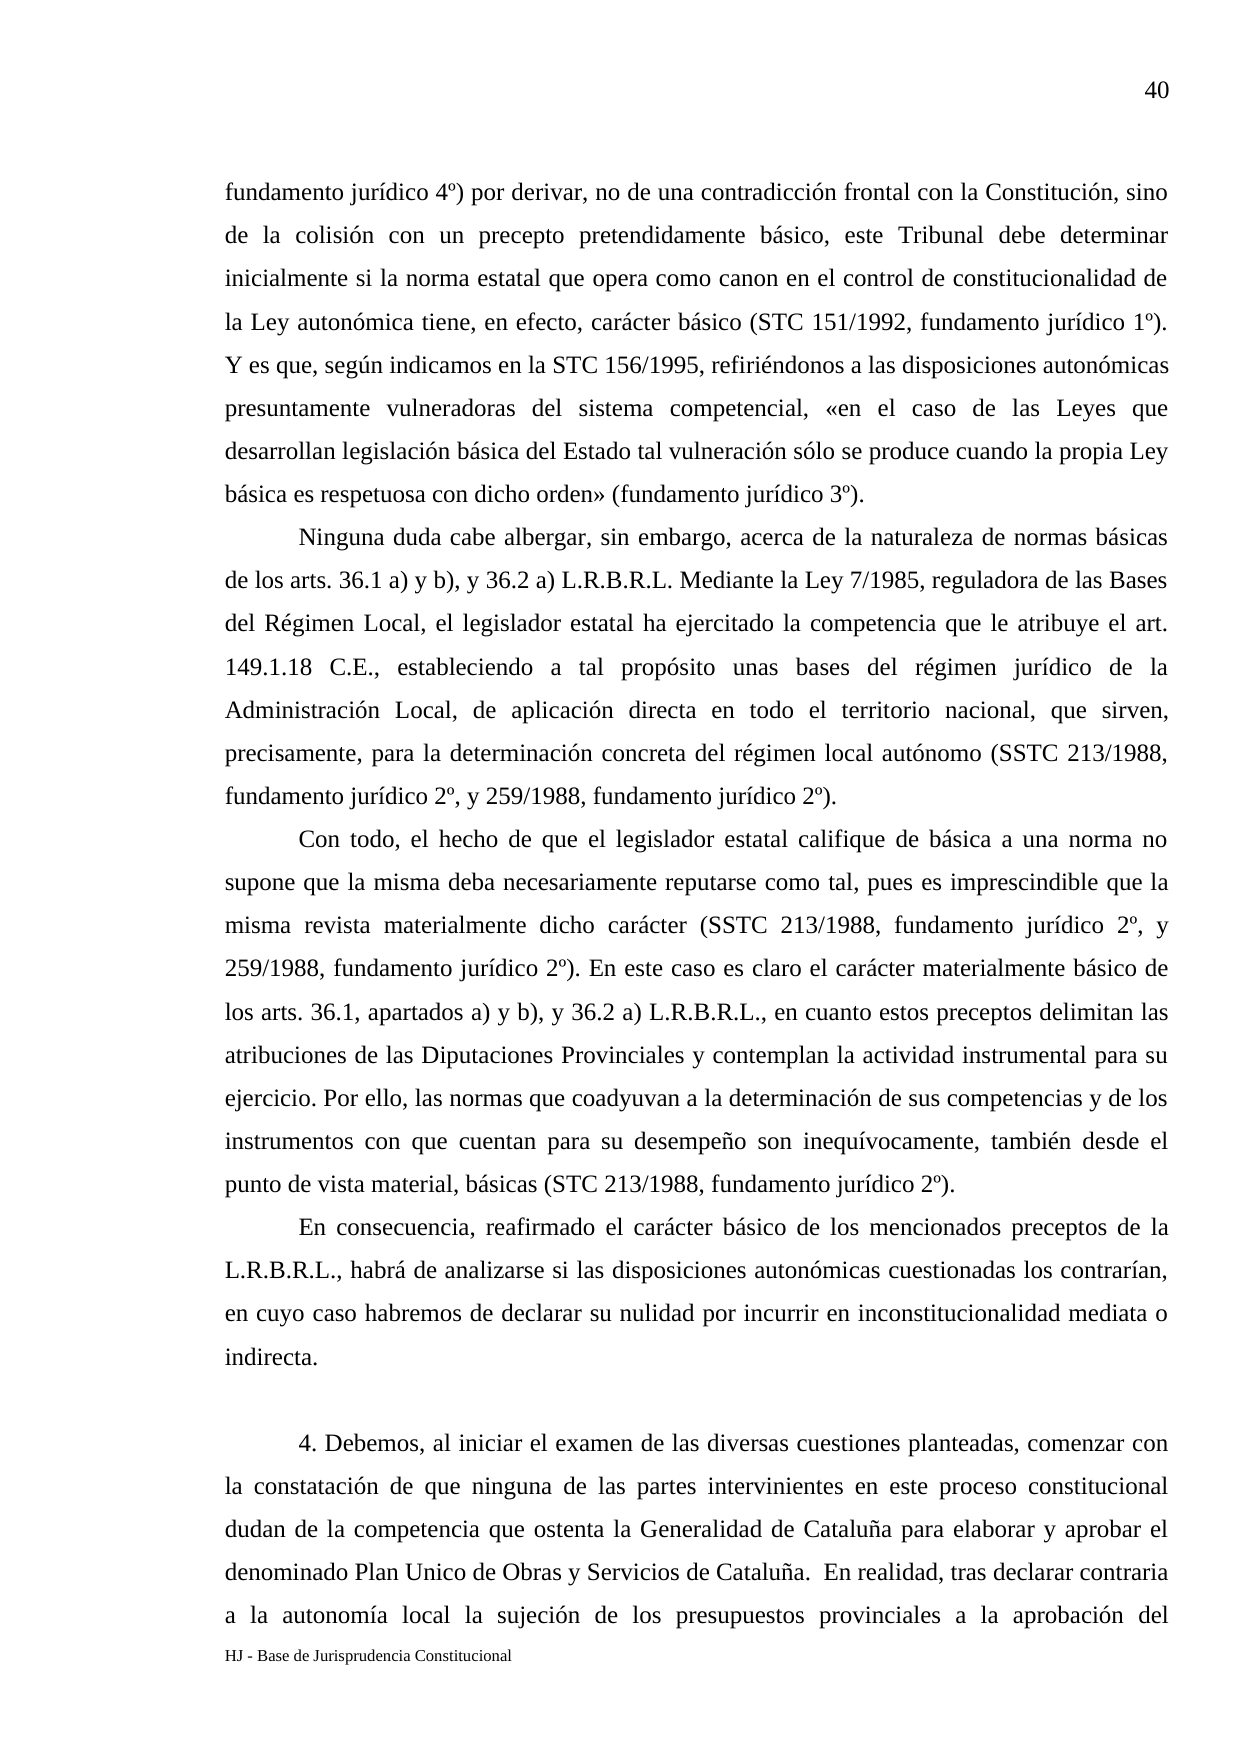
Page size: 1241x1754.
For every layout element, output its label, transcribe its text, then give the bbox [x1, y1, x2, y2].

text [224, 1428, 1169, 1629]
text En consecuencia, reafirmado el carácter básico de los mencionados preceptos de la L.R.B.R.L., habrá de analizarse si las disposiciones autonómicas cuestionadas los contrarían, en cuyo caso habremos de declarar su nulidad por incurrir en inconstitucionalidad mediata o indirecta. [224, 1212, 1169, 1370]
text Ninguna duda cabe albergar, sin embargo, acerca de la naturaleza de normas básicas de los arts. 36.1 a) y b), y 36.2 a) L.R.B.R.L. Mediante la Ley 7/1985, reguladora de las Bases del Régimen Local, el legislador estatal ha ejercitado la competencia que le atribuye el art. 149.1.18 C.E., estableciendo a tal propósito unas bases del régimen jurídico de la Administración Local, de aplicación directa en todo el territorio nacional, que sirven, precisamente, para la determinación concreta del régimen local autónomo (SSTC 213/1988, fundamento jurídico 2º, y 259/1988, fundamento jurídico 2º). [224, 522, 1169, 810]
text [224, 177, 1169, 508]
text Con todo, el hecho de que el legislador estatal califique de básica a una norma no supone que la misma deba necesariamente reputarse como tal, pues es imprescindible que la misma revista materialmente dicho carácter (SSTC 213/1988, fundamento jurídico 2º, y 259/1988, fundamento jurídico 2º). En este caso es claro el carácter materialmente básico de los arts. 36.1, apartados a) y b), y 36.2 a) L.R.B.R.L., en cuanto estos preceptos delimitan las atribuciones de las Diputaciones Provinciales y contemplan la actividad instrumental para su ejercicio. Por ello, las normas que coadyuvan a la determinación de sus competencias y de los instrumentos con que cuentan para su desempeño son inequívocamente, también desde el punto de vista material, básicas (STC 213/1988, fundamento jurídico 2º). [224, 824, 1169, 1198]
